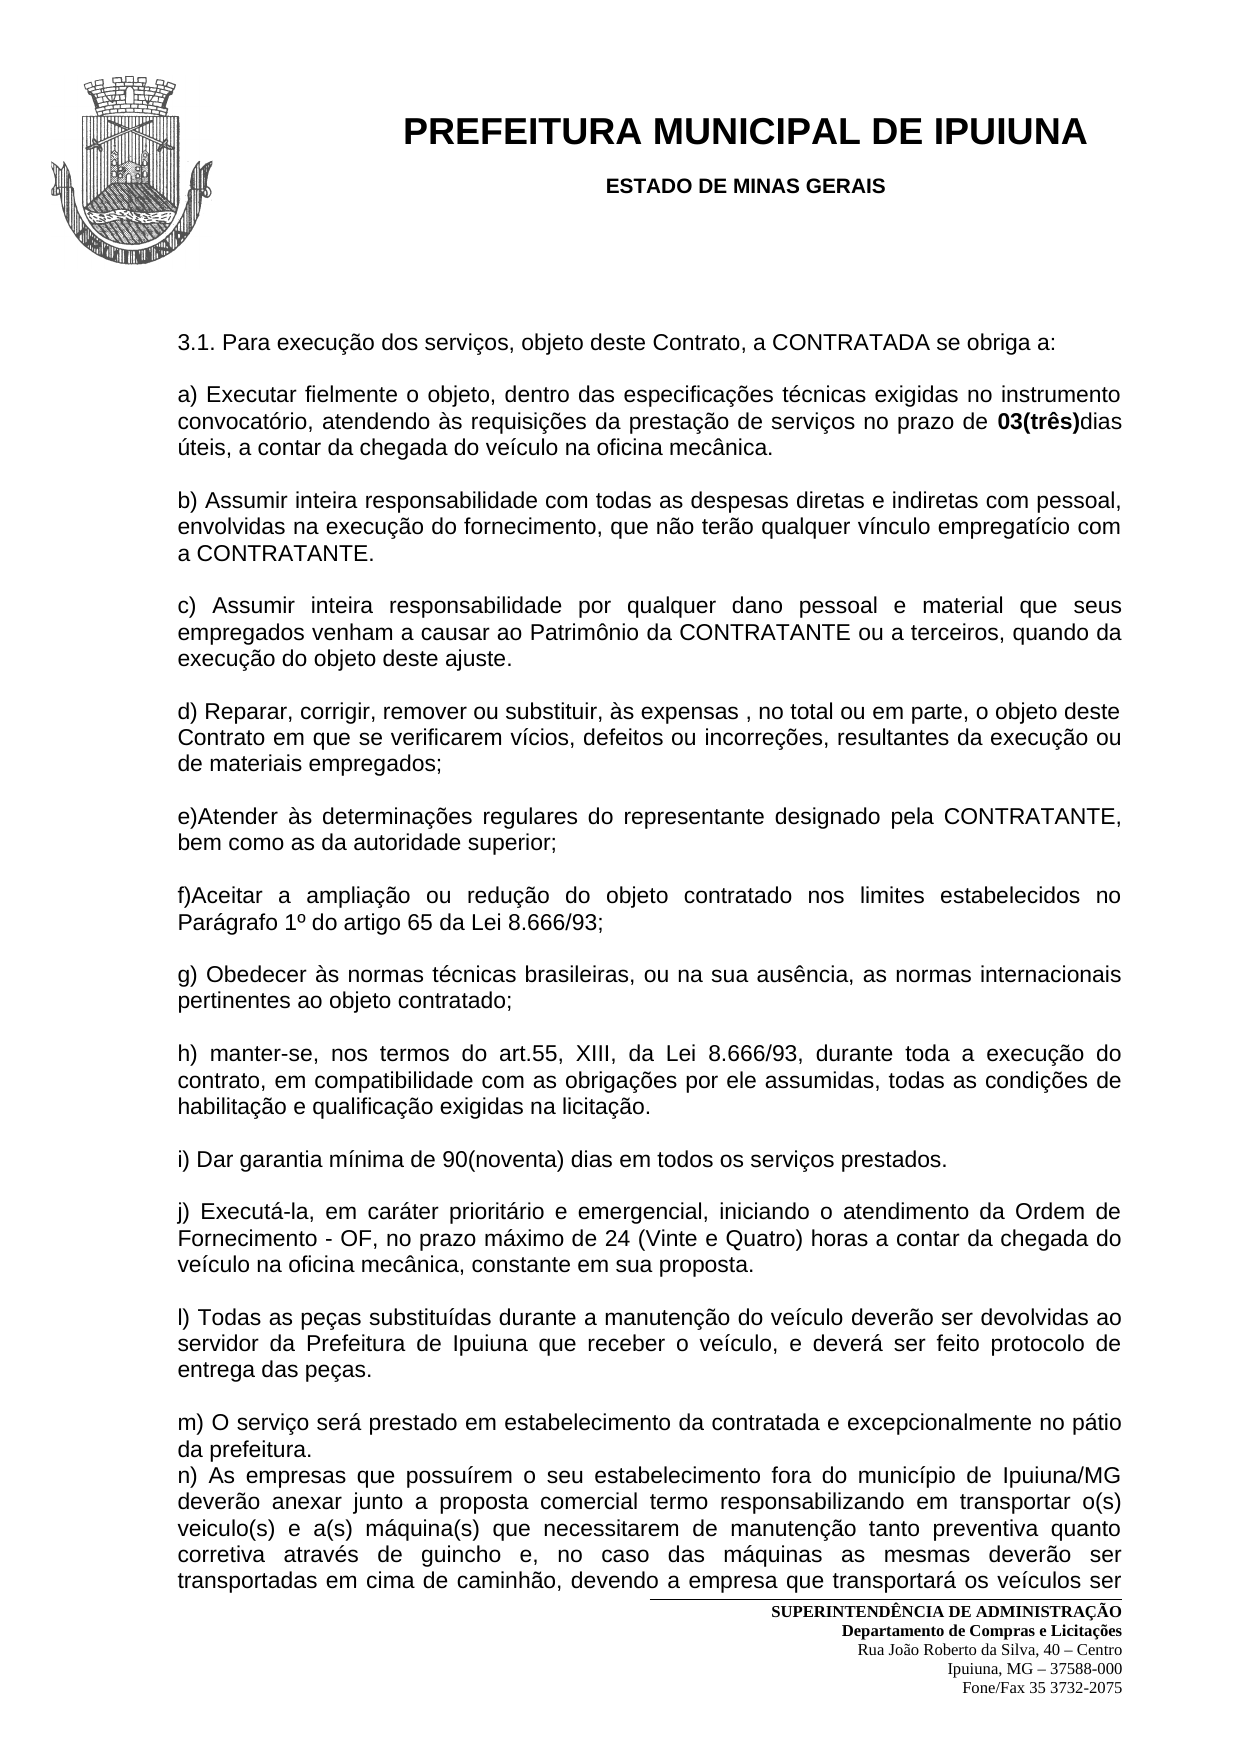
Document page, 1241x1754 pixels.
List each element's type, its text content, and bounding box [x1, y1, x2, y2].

text m) O serviço será prestado em estabelecimento da contratada e excepcionalmente no pátio da prefeitura. [177, 1409, 1122, 1462]
text h) manter-se, nos termos do art.55, XIII, da Lei 8.666/93, durante toda a execução do contrato, em compatibilidade com as obrigações por ele assumidas, todas as condições de habilitação e qualificação exigidas na licitação. [177, 1040, 1122, 1119]
text a) Executar fielmente o objeto, dentro das especificações técnicas exigidas no instrumento convocatório, atendendo às requisições da prestação de serviços no prazo de 03(três)dias úteis, a contar da chegada do veículo na oficina mecânica. [177, 381, 1122, 460]
text g) Obedecer às normas técnicas brasileiras, ou na sua ausência, as normas internacionais pertinentes ao objeto contratado; [177, 961, 1122, 1014]
picture [51, 75, 213, 269]
text c) Assumir inteira responsabilidade por qualquer dano pessoal e material que seus empregados venham a causar ao Patrimônio da CONTRATANTE ou a terceiros, quando da execução do objeto deste ajuste. [177, 592, 1122, 671]
text f)Aceitar a ampliação ou redução do objeto contratado nos limites estabelecidos no Parágrafo 1º do artigo 65 da Lei 8.666/93; [177, 882, 1122, 935]
text j) Executá-la, em caráter prioritário e emergencial, iniciando o atendimento da Ordem de Fornecimento - OF, no prazo máximo de 24 (Vinte e Quatro) horas a contar da chegada do veículo na oficina mecânica, constante em sua proposta. [177, 1198, 1122, 1277]
text d) Reparar, corrigir, remover ou substituir, às expensas , no total ou em parte, o objeto deste Contrato em que se verificarem vícios, defeitos ou incorreções, resultantes da execução ou de materiais empregados; [177, 698, 1122, 777]
text l) Todas as peças substituídas durante a manutenção do veículo deverão ser devolvidas ao servidor da Prefeitura de Ipuiuna que receber o veículo, e deverá ser feito protocolo de entrega das peças. [177, 1304, 1122, 1383]
text b) Assumir inteira responsabilidade com todas as despesas diretas e indiretas com pessoal, envolvidas na execução do fornecimento, que não terão qualquer vínculo empregatício com a CONTRATANTE. [177, 487, 1122, 566]
text e)Atender às determinações regulares do representante designado pela CONTRATANTE, bem como as da autoridade superior; [177, 803, 1122, 856]
text 3.1. Para execução dos serviços, objeto deste Contrato, a CONTRATADA se obriga a: [177, 329, 1122, 355]
text i) Dar garantia mínima de 90(noventa) dias em todos os serviços prestados. [177, 1146, 1122, 1172]
